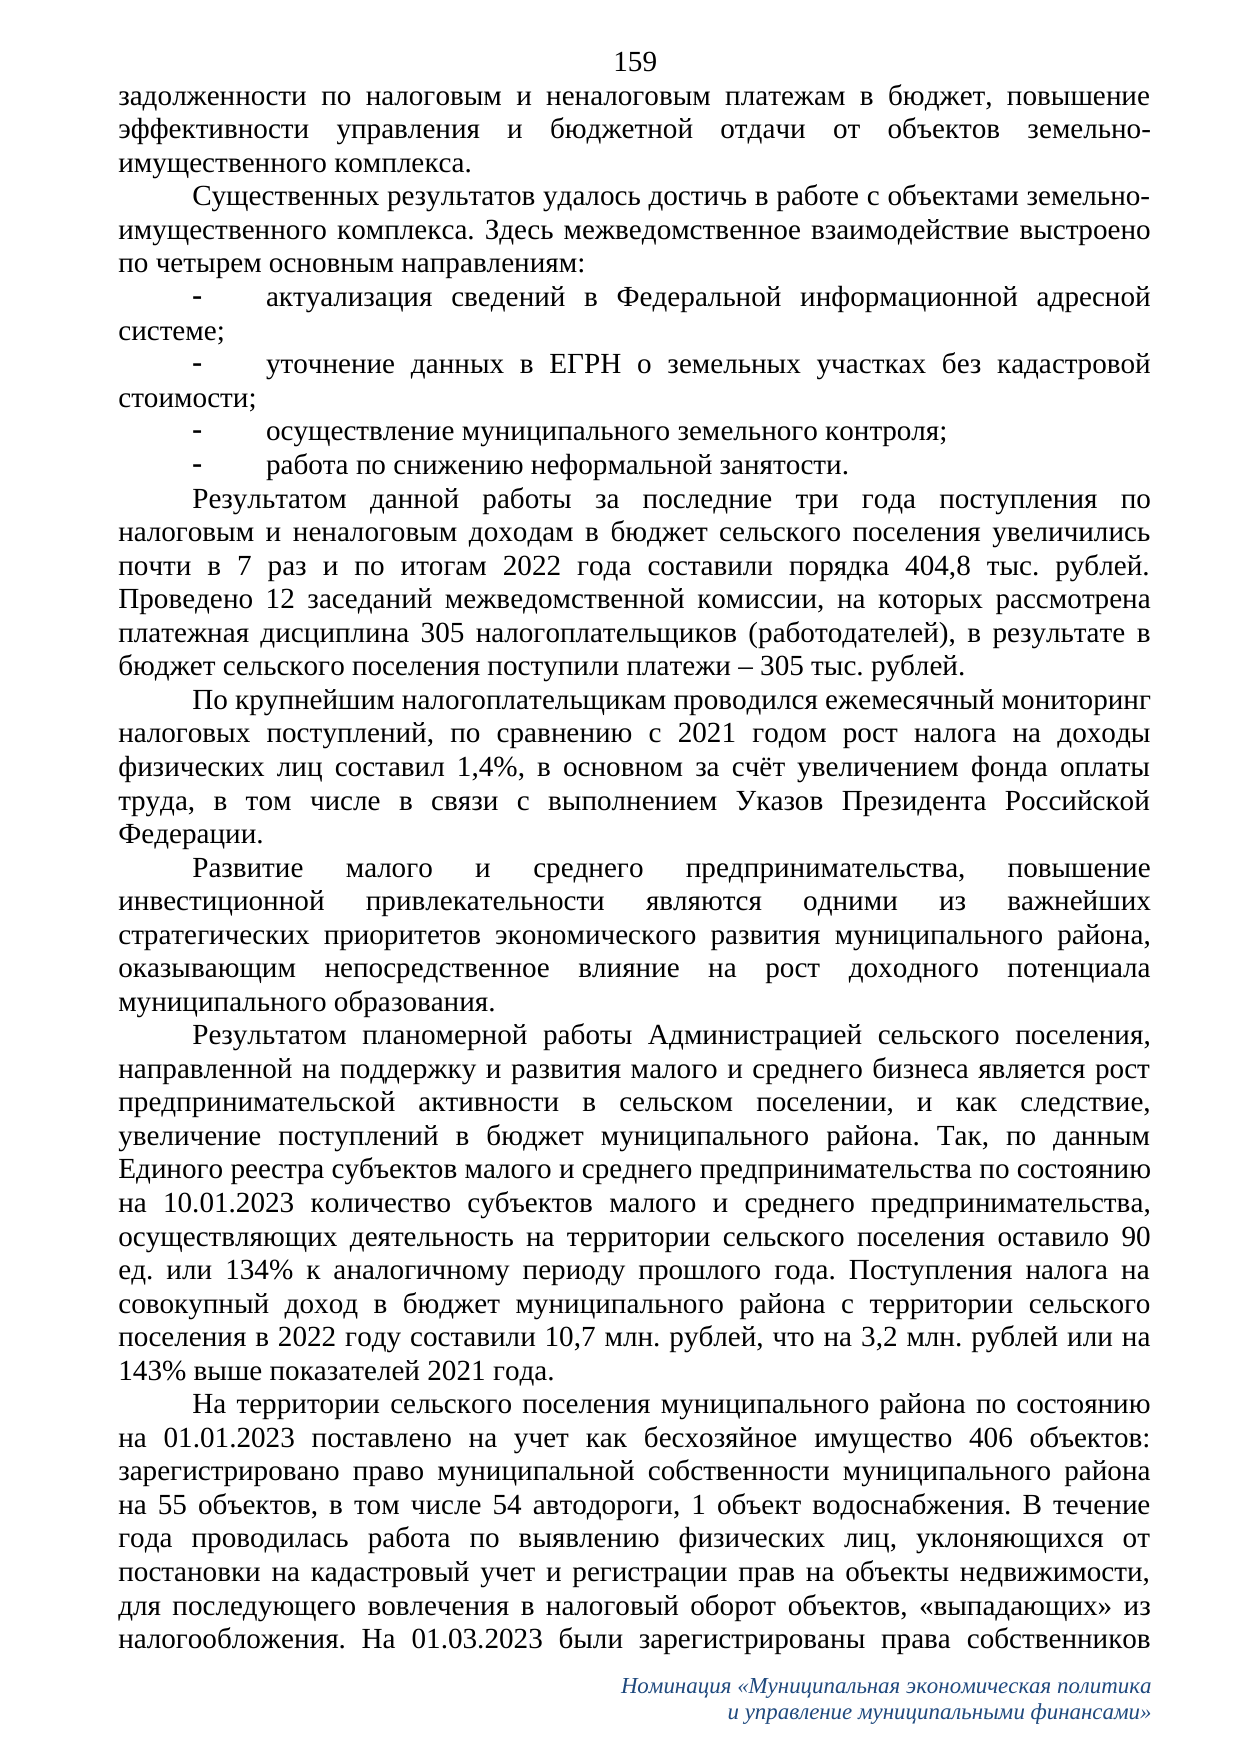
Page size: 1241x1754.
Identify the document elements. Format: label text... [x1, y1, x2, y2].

list актуализация сведений в Федеральной информационной адресной системе; [118, 279, 1152, 346]
text Развитие малого и среднего предпринимательства, повышение инвестиционной привлекательности являются одними из важнейших стратегических приоритетов экономического развития муниципального района, оказывающим непосредственное влияние на рост доходного потенциала муниципального образования. [118, 850, 1152, 1017]
text По крупнейшим налогоплательщикам проводился ежемесячный мониторинг налоговых поступлений, по сравнению с 2021 годом рост налога на доходы физических лиц составил 1,4%, в основном за счёт увеличением фонда оплаты труда, в том числе в связи с выполнением Указов Президента Российской Федерации. [118, 682, 1152, 850]
text Существенных результатов удалось достичь в работе с объектами земельно-имущественного комплекса. Здесь межведомственное взаимодействие выстроено по четырем основным направлениям: [118, 178, 1152, 279]
list работа по снижению неформальной занятости. [118, 447, 1152, 481]
list осуществление муниципального земельного контроля; [118, 413, 1152, 447]
text Результатом планомерной работы Администрацией сельского поселения, направленной на поддержку и развития малого и среднего бизнеса является рост предпринимательской активности в сельском поселении, и как следствие, увеличение поступлений в бюджет муниципального района. Так, по данным Единого реестра субъектов малого и среднего предпринимательства по состоянию на 10.01.2023 количество субъектов малого и среднего предпринимательства, осуществляющих деятельность на территории сельского поселения оставило 90 ед. или 134% к аналогичному периоду прошлого года. Поступления налога на совокупный доход в бюджет муниципального района с территории сельского поселения в 2022 году составили 10,7 млн. рублей, что на 3,2 млн. рублей или на 143% выше показателей 2021 года. [118, 1017, 1152, 1386]
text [118, 1386, 1152, 1655]
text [118, 78, 1152, 178]
list уточнение данных в ЕГРН о земельных участках без кадастровой стоимости; [118, 346, 1152, 413]
text Результатом данной работы за последние три года поступления по налоговым и неналоговым доходам в бюджет сельского поселения увеличились почти в 7 раз и по итогам 2022 года составили порядка 404,8 тыс. рублей. Проведено 12 заседаний межведомственной комиссии, на которых рассмотрена платежная дисциплина 305 налогоплательщиков (работодателей), в результате в бюджет сельского поселения поступили платежи – 305 тыс. рублей. [118, 481, 1152, 682]
